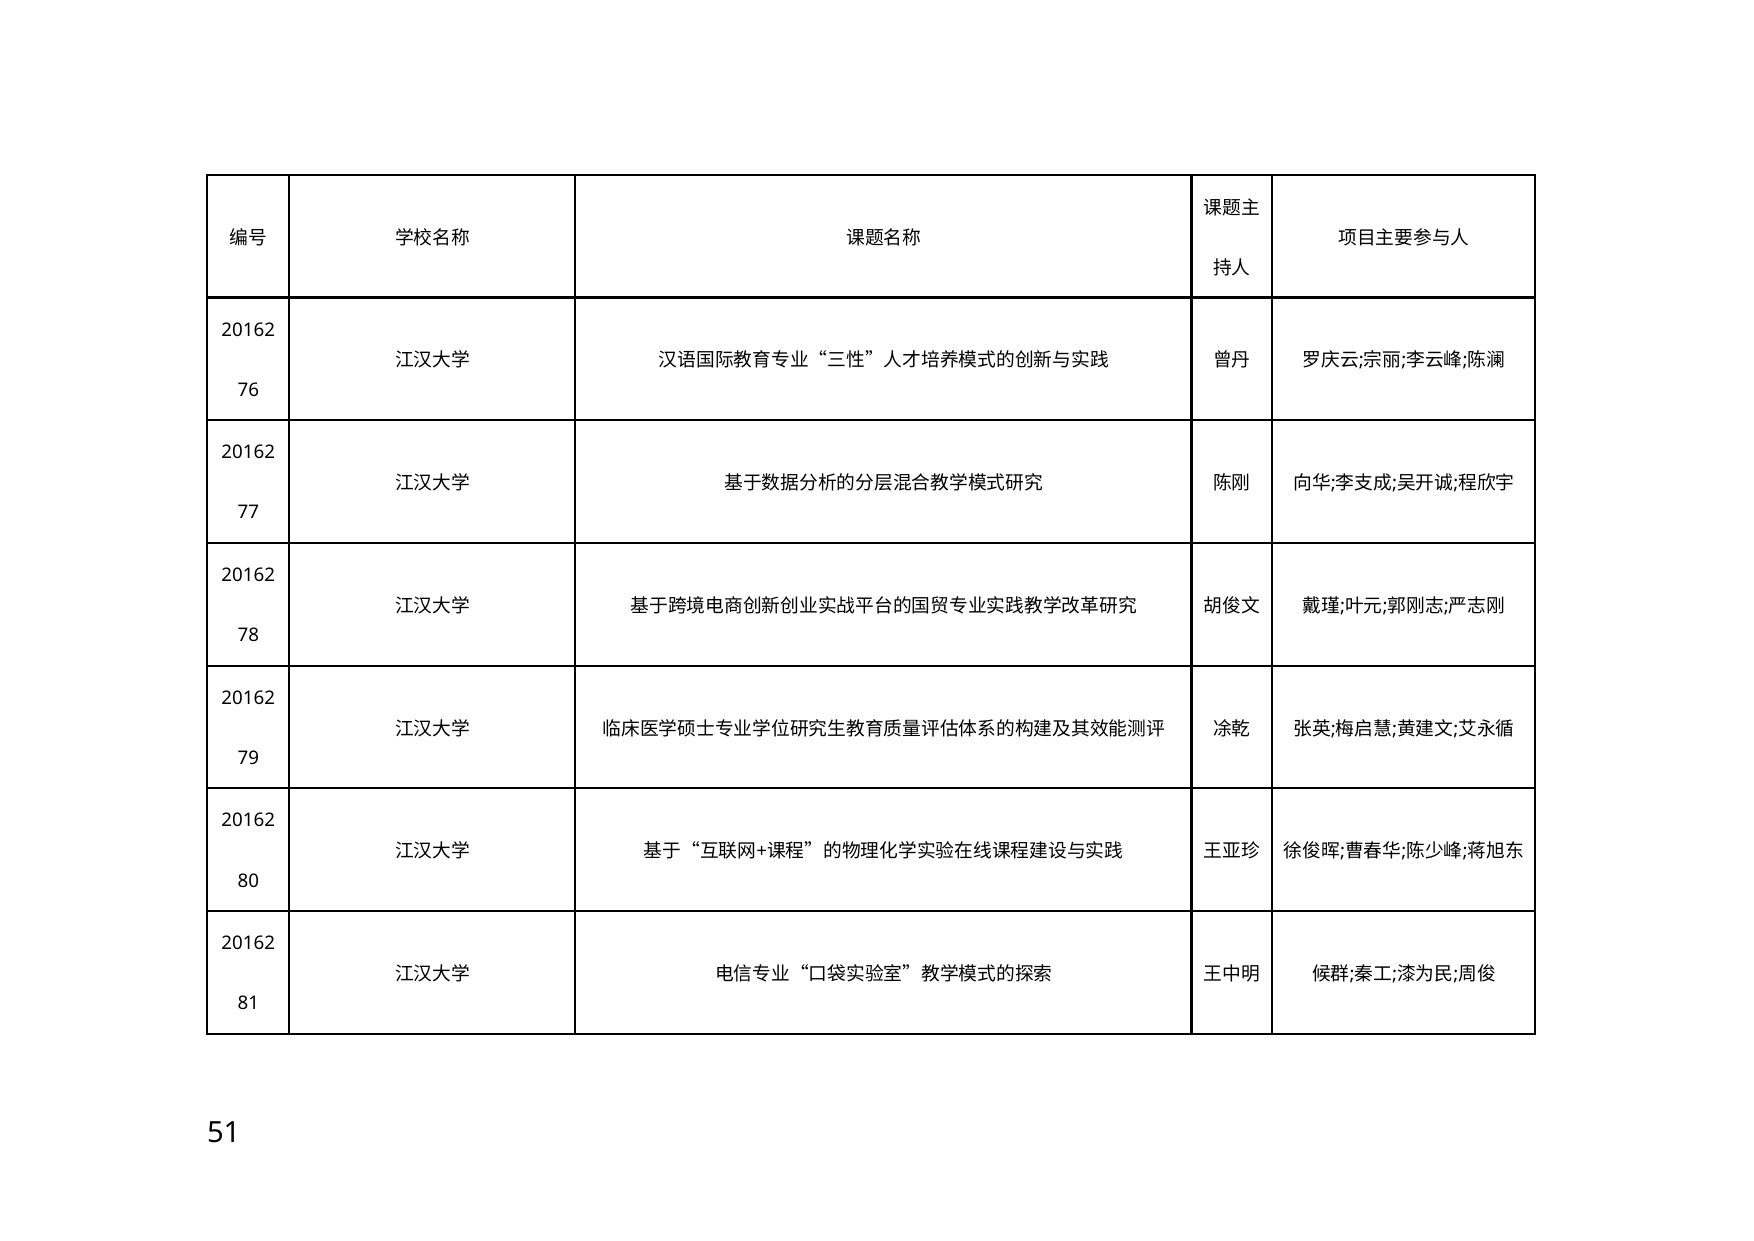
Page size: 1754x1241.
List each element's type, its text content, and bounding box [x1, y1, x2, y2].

table_cell 基于“互联网+课程”的物理化学实验在线课程建设与实践 [576, 789, 1190, 910]
table_cell 2016280 [208, 789, 288, 910]
table_cell 胡俊文 [1193, 544, 1271, 664]
table_header 项目主要参与人 [1273, 176, 1534, 296]
table_cell 2016277 [208, 421, 288, 542]
table_cell 王亚珍 [1193, 789, 1271, 910]
table_cell 江汉大学 [290, 912, 574, 1033]
table_header 课题主持人 [1193, 176, 1271, 296]
table_cell 基于跨境电商创新创业实战平台的国贸专业实践教学改革研究 [576, 544, 1190, 664]
table_cell 江汉大学 [290, 667, 574, 787]
table_header 学校名称 [290, 176, 574, 296]
table_cell 江汉大学 [290, 544, 574, 664]
table_header 编号 [208, 176, 288, 296]
table_cell 基于数据分析的分层混合教学模式研究 [576, 421, 1190, 542]
table_cell 2016276 [208, 299, 288, 419]
table_cell 凃乾 [1193, 667, 1271, 787]
table_cell 汉语国际教育专业“三性”人才培养模式的创新与实践 [576, 299, 1190, 419]
table_cell 王中明 [1193, 912, 1271, 1033]
table_cell 2016279 [208, 667, 288, 787]
table_cell 戴瑾;叶元;郭刚志;严志刚 [1273, 544, 1534, 664]
table_cell 陈刚 [1193, 421, 1271, 542]
table_cell 罗庆云;宗丽;李云峰;陈澜 [1273, 299, 1534, 419]
table_cell 2016278 [208, 544, 288, 664]
table_cell 向华;李支成;吴开诚;程欣宇 [1273, 421, 1534, 542]
table_cell 张英;梅启慧;黄建文;艾永循 [1273, 667, 1534, 787]
table_cell 曾丹 [1193, 299, 1271, 419]
table_header 课题名称 [576, 176, 1190, 296]
table_cell 电信专业“口袋实验室”教学模式的探索 [576, 912, 1190, 1033]
table_cell 临床医学硕士专业学位研究生教育质量评估体系的构建及其效能测评 [576, 667, 1190, 787]
table_cell 江汉大学 [290, 421, 574, 542]
table_cell 江汉大学 [290, 299, 574, 419]
table_cell 徐俊晖;曹春华;陈少峰;蒋旭东 [1273, 789, 1534, 910]
table_cell 江汉大学 [290, 789, 574, 910]
table_cell 候群;秦工;漆为民;周俊 [1273, 912, 1534, 1033]
table_cell 2016281 [208, 912, 288, 1033]
